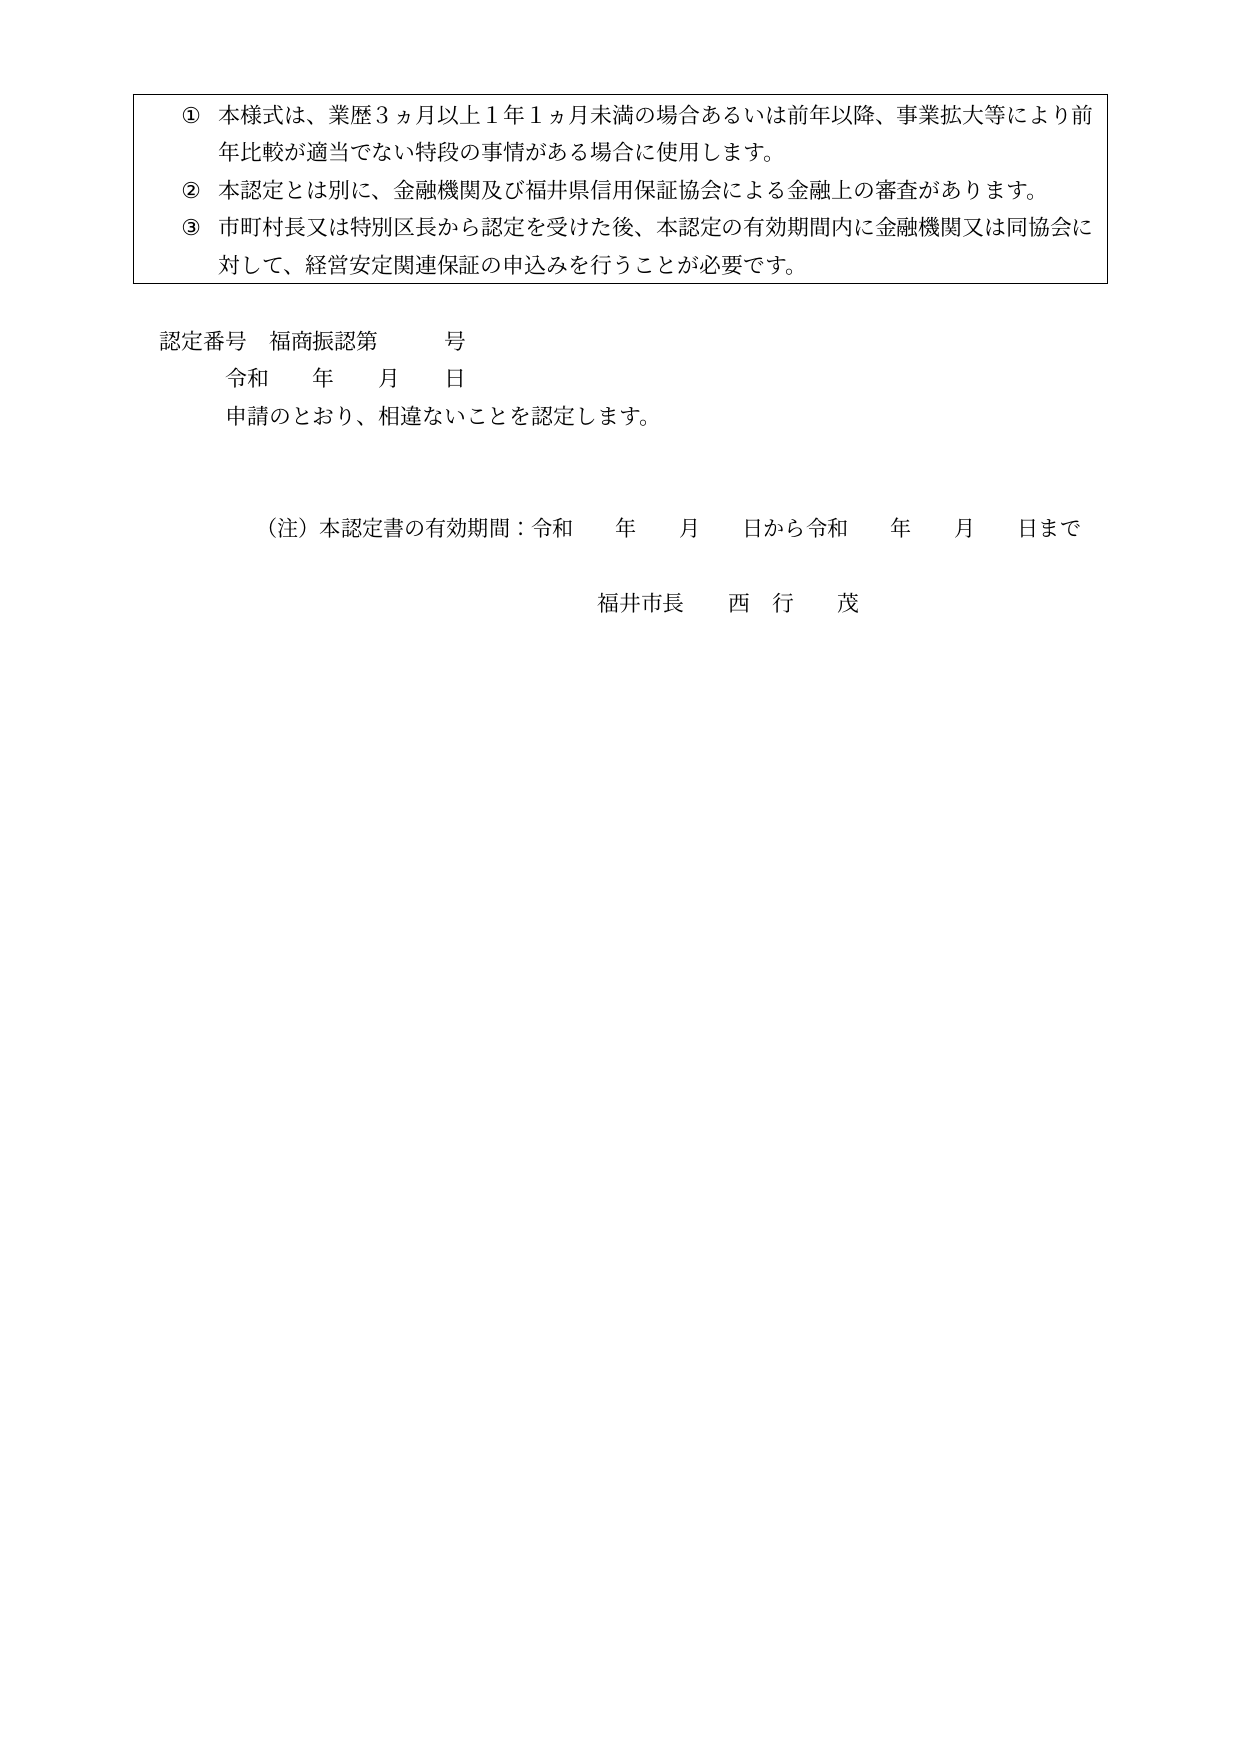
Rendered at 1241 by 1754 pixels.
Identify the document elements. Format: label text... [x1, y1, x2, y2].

text 福井市長 西 行 茂 [159, 583, 1081, 621]
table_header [134, 95, 1107, 282]
text （注）本認定書の有効期間：令和 年 月 日から令和 年 月 日まで [159, 508, 1081, 546]
text 認定番号 福商振認第 号 [159, 321, 1081, 358]
text 令和 年 月 日 [159, 358, 1081, 396]
text 申請のとおり、相違ないことを認定します。 [159, 396, 1081, 433]
